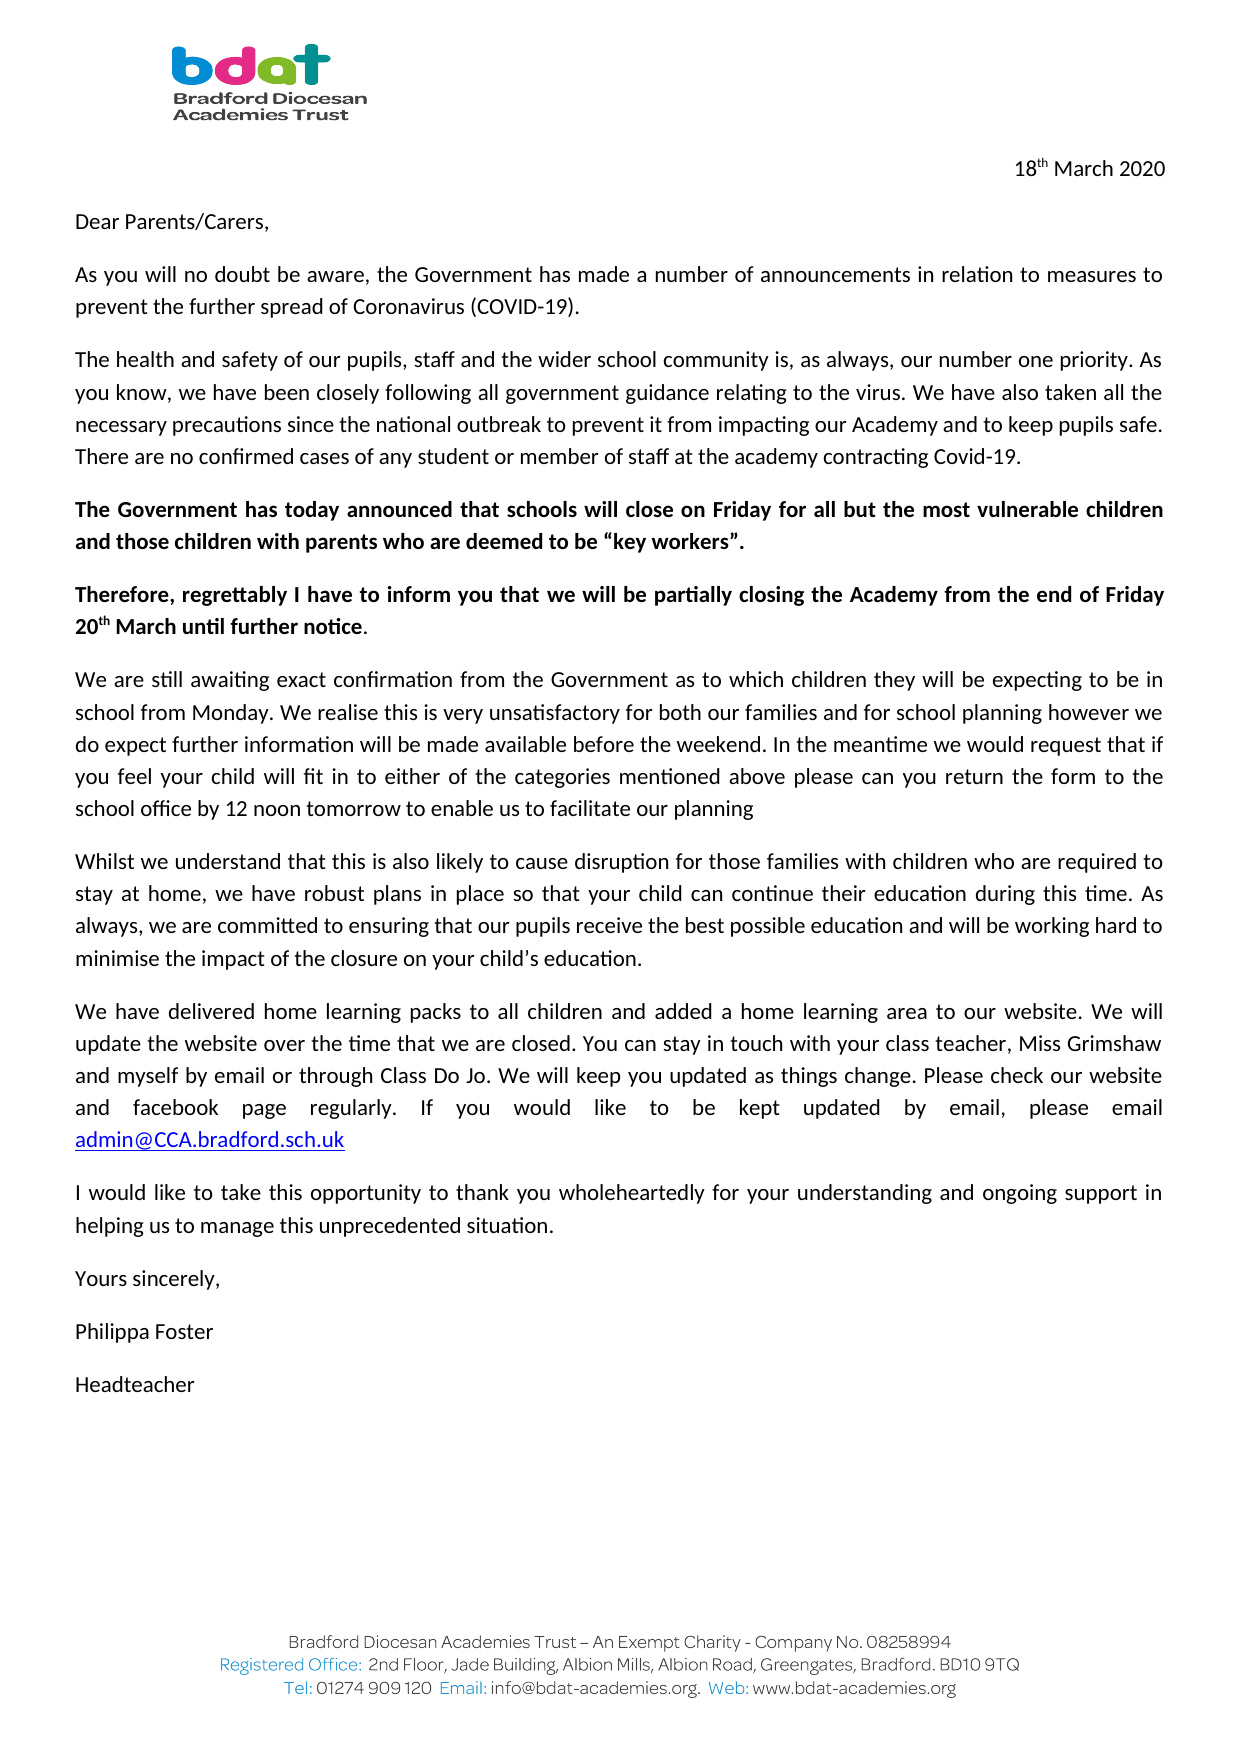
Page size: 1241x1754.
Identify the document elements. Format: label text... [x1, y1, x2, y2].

text The Government has today announced that schools will close on Friday for all but the most vulnerable children and those children with parents who are deemed to be “key workers”. [75, 495, 1165, 555]
text We have delivered home learning packs to all children and added a home learning area to our website. We will update the website over the time that we are closed. You can stay in touch with your class teacher, Miss Grimshaw and myself by email or through Class Do Jo. We will keep you updated as things change. Please check our website and facebook page regularly. If you would like to be kept updated by email, please email admin@CCA.bradford.sch.uk [75, 997, 1165, 1153]
text Therefore, regrettably I have to inform you that we will be partially closing the Academy from the end of Friday 20th March until further notice. [75, 580, 1165, 640]
text Yours sincerely, [75, 1264, 1165, 1292]
text The health and safety of our pupils, staff and the wider school community is, as always, our number one priority. As you know, we have been closely following all government guidance relating to the virus. We have also taken all the necessary precautions since the national outbreak to prevent it from impacting our Academy and to keep pupils safe. There are no confirmed cases of any student or member of staff at the academy contracting Covid-19. [75, 345, 1165, 470]
text We are still awaiting exact confirmation from the Government as to which children they will be expecting to be in school from Monday. We realise this is very unsatisfactory for both our families and for school planning however we do expect further information will be made available before the weekend. In the meantime we would request that if you feel your child will fit in to either of the categories mentioned above please can you return the form to the school office by 12 noon tomorrow to enable us to facilitate our planning [75, 665, 1165, 822]
text Whilst we understand that this is also likely to cause disruption for those families with children who are required to stay at home, we have robust plans in place so that your child can continue their education during this time. As always, we are committed to ensuring that our pupils receive the best possible education and will be working hard to minimise the impact of the closure on your child’s education. [75, 847, 1165, 972]
picture [114, 0, 579, 102]
text As you will no doubt be aware, the Government has made a number of announcements in relation to measures to prevent the further spread of Coronavirus (COVID-19). [75, 260, 1165, 320]
text 18th March 2020 [75, 102, 1165, 182]
text Dear Parents/Carers, [75, 207, 1165, 235]
text Philippa Foster [75, 1317, 1165, 1345]
text Headteacher [75, 1370, 1165, 1398]
text I would like to take this opportunity to thank you wholeheartedly for your understanding and ongoing support in helping us to manage this unprecedented situation. [75, 1178, 1165, 1239]
picture [0, 1592, 1239, 1754]
